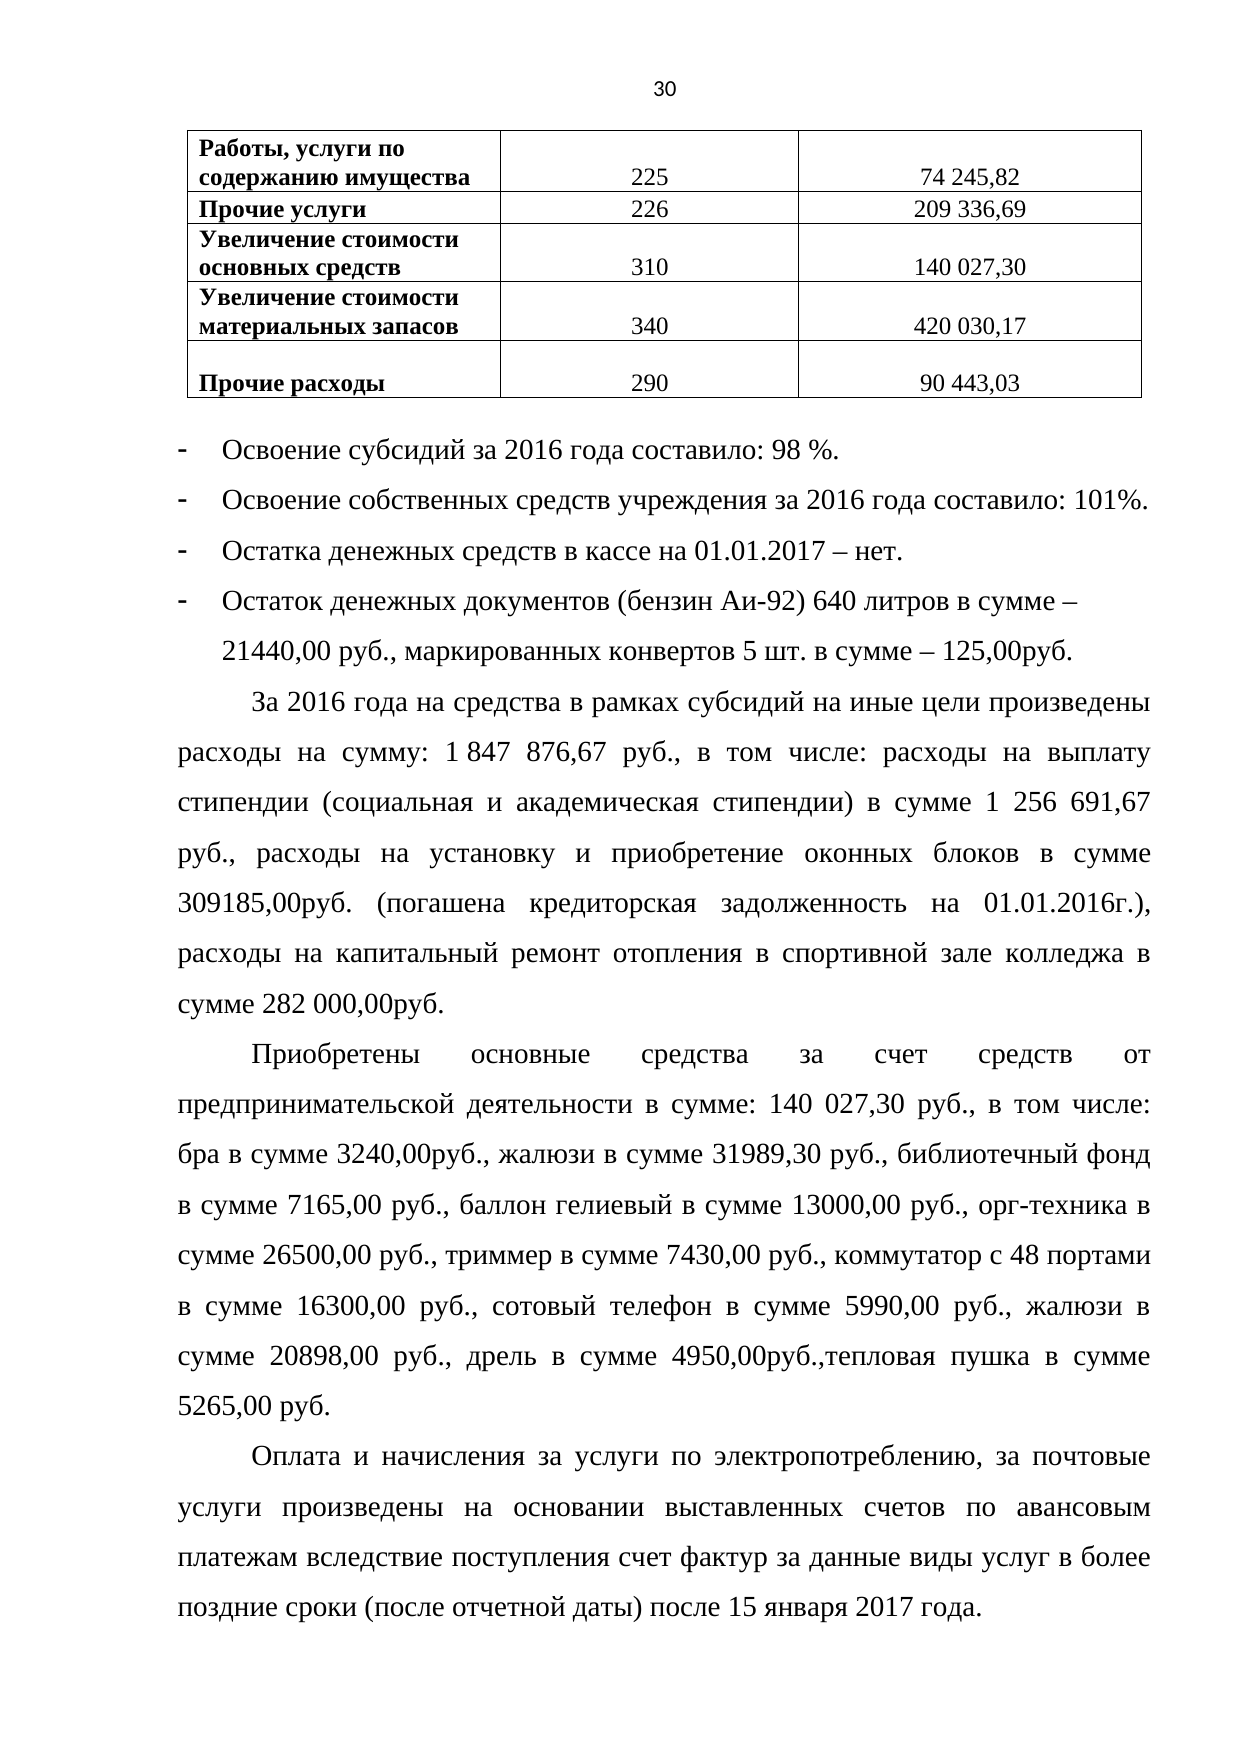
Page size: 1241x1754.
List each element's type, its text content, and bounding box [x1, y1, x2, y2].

list Остатка денежных средств в кассе на 01.01.2017 – нет. [177, 533, 1152, 566]
table_cell 225 [501, 131, 798, 191]
table_cell 74 245,82 [799, 131, 1141, 191]
list Освоение собственных средств учреждения за 2016 года составило: 101%. [177, 482, 1152, 516]
table_cell 140 027,30 [799, 224, 1141, 281]
text За 2016 года на средства в рамках субсидий на иные цели произведены расходы на сумму: 1 847 876,67 руб., в том числе: расходы на выплату стипендии (социальная и академическая стипендии) в сумме 1 256 691,67 руб., расходы на установку и приобретение оконных блоков в сумме 309185,00руб. (погашена кредиторская задолженность на 01.01.2016г.), расходы на капитальный ремонт отопления в спортивной зале колледжа в сумме 282 000,00руб. [177, 684, 1152, 1019]
table_cell 90 443,03 [799, 341, 1141, 397]
table_cell 209 336,69 [799, 192, 1141, 223]
table_cell Прочие расходы [188, 341, 500, 397]
table_cell 340 [501, 282, 798, 340]
table_cell Увеличение стоимости материальных запасов [188, 282, 500, 340]
table_cell 290 [501, 341, 798, 397]
table_cell Прочие услуги [188, 192, 500, 223]
table_cell 420 030,17 [799, 282, 1141, 340]
table_cell 226 [501, 192, 798, 223]
table_cell Увеличение стоимости основных средств [188, 224, 500, 281]
list Остаток денежных документов (бензин Аи-92) 640 литров в сумме – 21440,00 руб., маркированных конвертов 5 шт. в сумме – 125,00руб. [177, 583, 1152, 667]
table_cell Работы, услуги по содержанию имущества [188, 131, 500, 191]
table_cell 310 [501, 224, 798, 281]
text Приобретены основные средства за счет средств от предпринимательской деятельности в сумме: 140 027,30 руб., в том числе: бра в сумме 3240,00руб., жалюзи в сумме 31989,30 руб., библиотечный фонд в сумме 7165,00 руб., баллон гелиевый в сумме 13000,00 руб., орг-техника в сумме 26500,00 руб., триммер в сумме 7430,00 руб., коммутатор с 48 портами в сумме 16300,00 руб., сотовый телефон в сумме 5990,00 руб., жалюзи в сумме 20898,00 руб., дрель в сумме 4950,00руб.,тепловая пушка в сумме 5265,00 руб. [177, 1036, 1152, 1422]
list Освоение субсидий за 2016 года составило: 98 %. [177, 432, 1152, 466]
text Оплата и начисления за услуги по электропотреблению, за почтовые услуги произведены на основании выставленных счетов по авансовым платежам вследствие поступления счет фактур за данные виды услуг в более поздние сроки (после отчетной даты) после 15 января 2017 года. [177, 1438, 1152, 1623]
